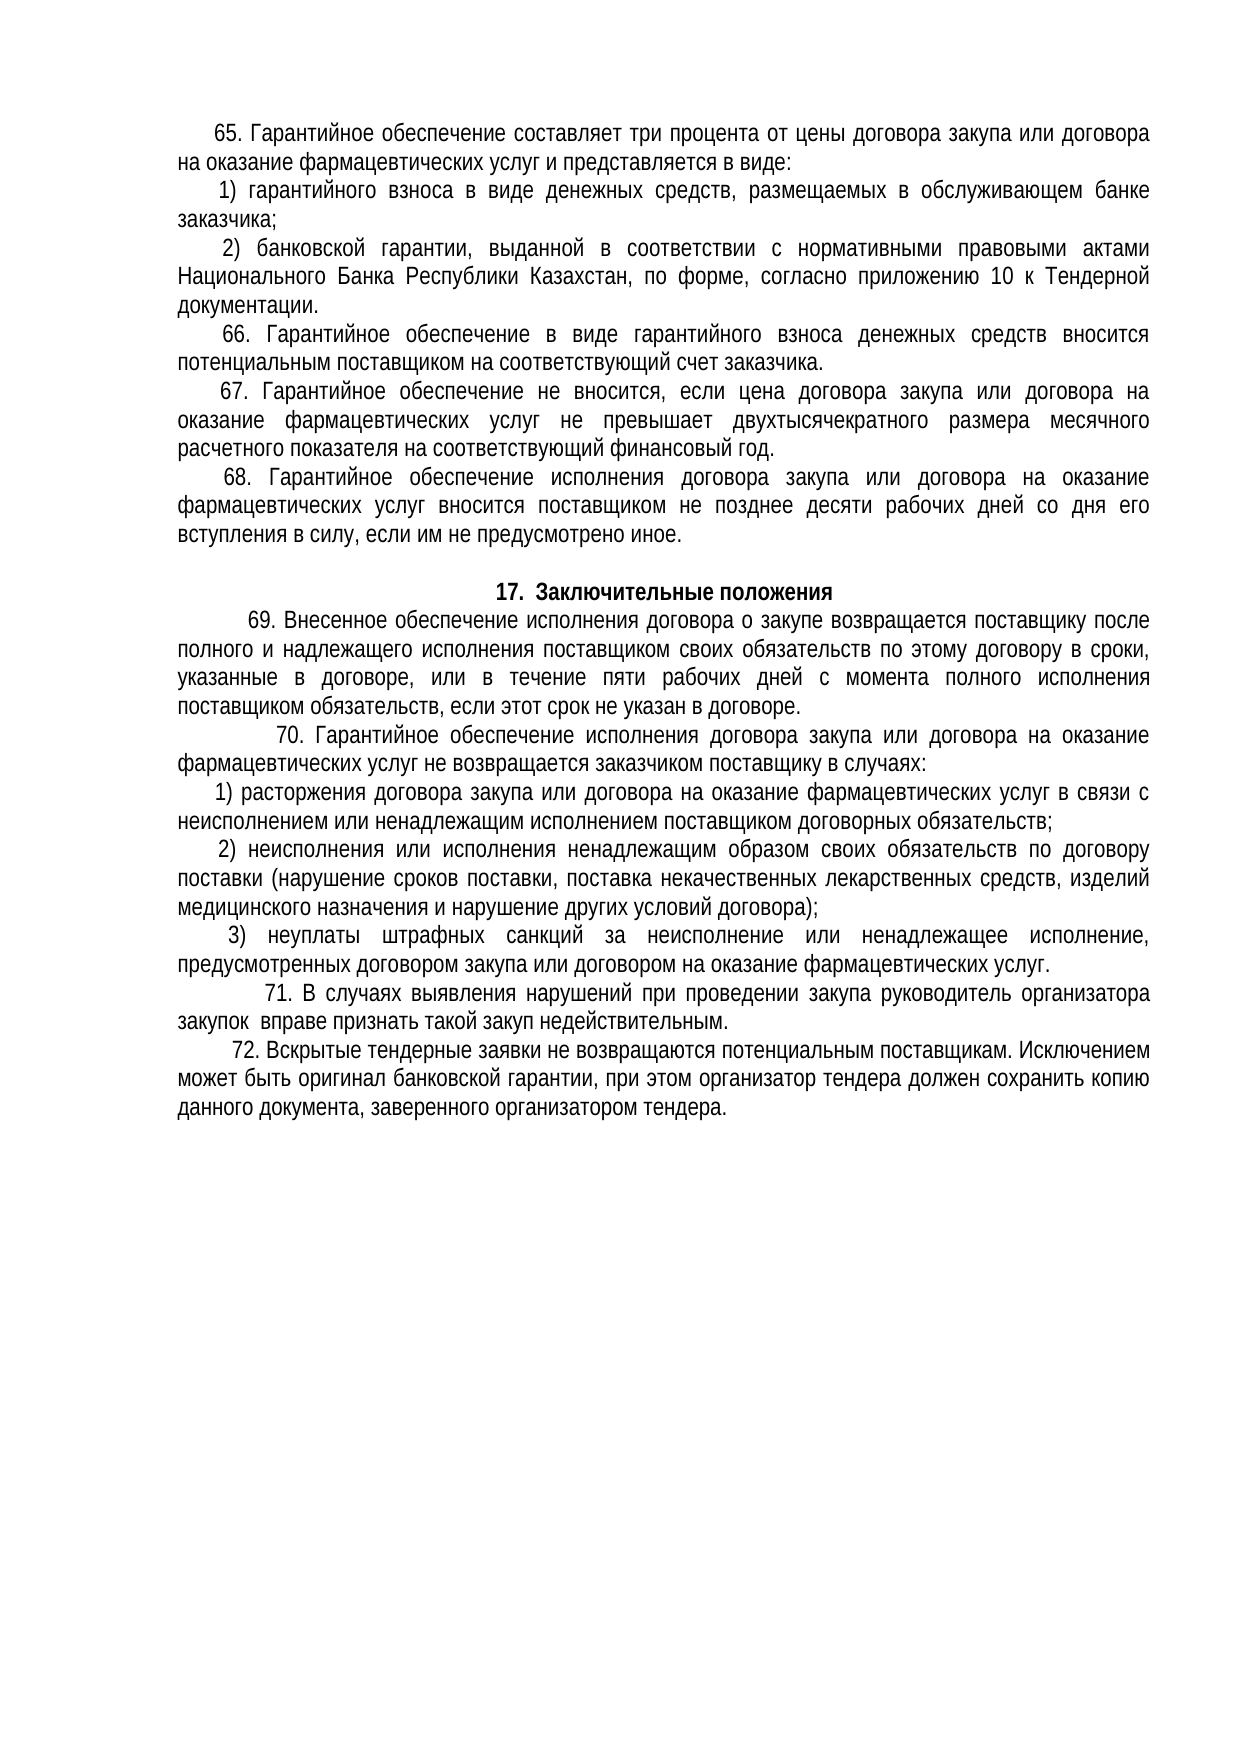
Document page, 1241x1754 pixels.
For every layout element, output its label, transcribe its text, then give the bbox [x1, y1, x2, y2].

text 3) неуплаты штрафных санкций за неисполнение или ненадлежащее исполнение, предусмотренных договором закупа или договором на оказание фармацевтических услуг. [177, 920, 1152, 977]
text 71. В случаях выявления нарушений при проведении закупа руководитель организатора закупок вправе признать такой закуп недействительным. [177, 977, 1152, 1035]
text 2) банковской гарантии, выданной в соответствии с нормативными правовыми актами Национального Банка Республики Казахстан, по форме, согласно приложению 10 к Тендерной документации. [177, 233, 1152, 319]
text 67. Гарантийное обеспечение не вносится, если цена договора закупа или договора на оказание фармацевтических услуг не превышает двухтысячекратного размера месячного расчетного показателя на соответствующий финансовый год. [177, 376, 1152, 462]
text 70. Гарантийное обеспечение исполнения договора закупа или договора на оказание фармацевтических услуг не возвращается заказчиком поставщику в случаях: [177, 720, 1152, 777]
text 17. Заключительные положения [177, 576, 1152, 605]
text 65. Гарантийное обеспечение составляет три процента от цены договора закупа или договора на оказание фармацевтических услуг и представляется в виде: [177, 118, 1152, 175]
text 1) гарантийного взноса в виде денежных средств, размещаемых в обслуживающем банке заказчика; [177, 175, 1152, 233]
text 69. Внесенное обеспечение исполнения договора о закупе возвращается поставщику после полного и надлежащего исполнения поставщиком своих обязательств по этому договору в сроки, указанные в договоре, или в течение пяти рабочих дней с момента полного исполнения поставщиком обязательств, если этот срок не указан в договоре. [177, 605, 1152, 720]
text 66. Гарантийное обеспечение в виде гарантийного взноса денежных средств вносится потенциальным поставщиком на соответствующий счет заказчика. [177, 319, 1152, 376]
text 1) расторжения договора закупа или договора на оказание фармацевтических услуг в связи с неисполнением или ненадлежащим исполнением поставщиком договорных обязательств; [177, 777, 1152, 834]
text 2) неисполнения или исполнения ненадлежащим образом своих обязательств по договору поставки (нарушение сроков поставки, поставка некачественных лекарственных средств, изделий медицинского назначения и нарушение других условий договора); [177, 834, 1152, 920]
text 68. Гарантийное обеспечение исполнения договора закупа или договора на оказание фармацевтических услуг вносится поставщиком не позднее десяти рабочих дней со дня его вступления в силу, если им не предусмотрено иное. [177, 462, 1152, 548]
text 72. Вскрытые тендерные заявки не возвращаются потенциальным поставщикам. Исключением может быть оригинал банковской гарантии, при этом организатор тендера должен сохранить копию данного документа, заверенного организатором тендера. [177, 1035, 1152, 1121]
